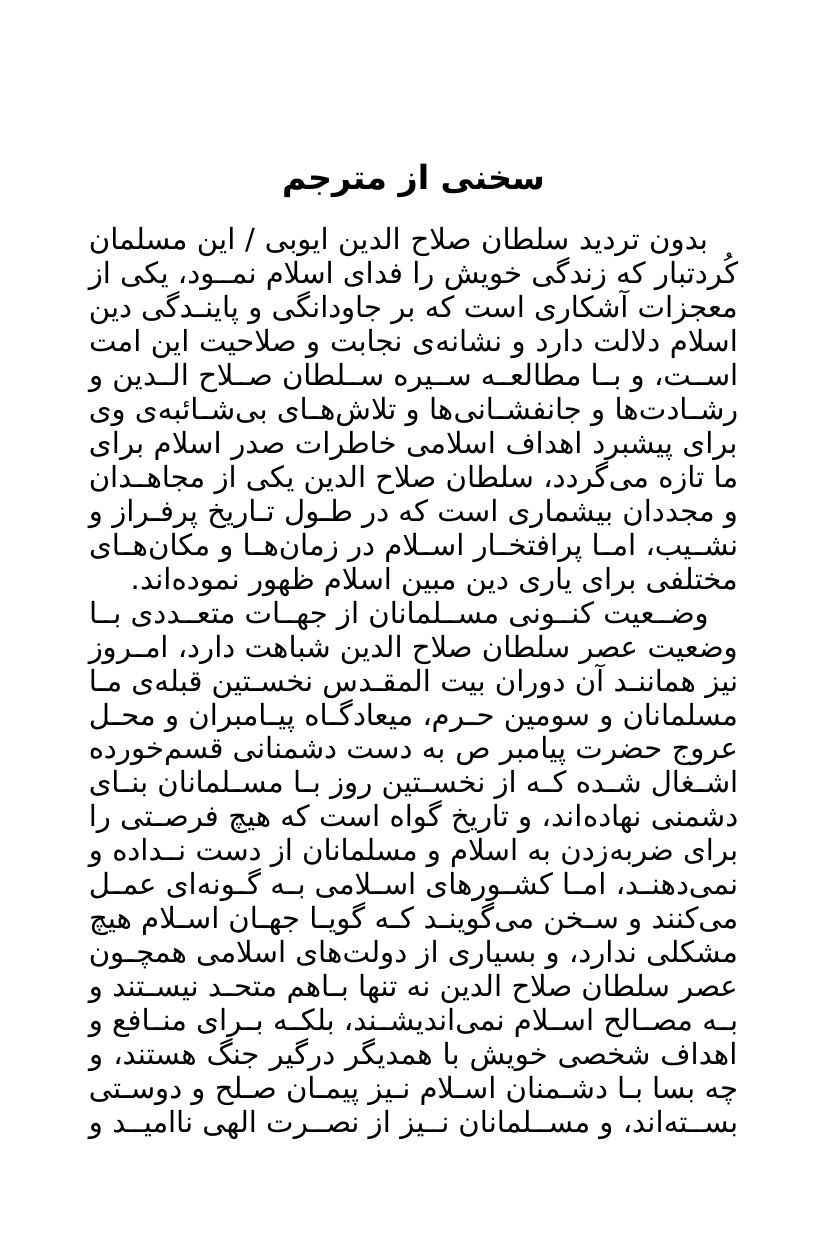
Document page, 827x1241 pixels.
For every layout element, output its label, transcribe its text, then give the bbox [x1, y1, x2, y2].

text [89, 596, 738, 1139]
text سخنی از مترجم [89, 158, 738, 197]
text بدون تردید سلطان صلاح الدین ایوبی / این مسلمان کُردتبار که زندگی خویش را فدای اسلام نمود، یکی از معجزات آشکاری است که بر جاودانگی و پایندگی دین اسلام دلالت دارد و نشانه‌ی نجابت و صلاحیت این امت است، و با مطالعه سیره سلطان صلاح الدین و رشادت‌ها و جانفشانی‌ها و تلاش‌های بی‌شائبه‌ی وی برای پیشبرد اهداف اسلامی خاطرات صدر اسلام برای ما تازه می‌گردد، سلطان صلاح الدین یکی از مجاهدان و مجددان بیشماری است که در طول تاریخ پرفراز و نشیب، اما پرافتخار اسلام در زمان‌ها و مکان‌های مختلفی برای یاری دین مبین اسلام ظهور نموده‌اند. [89, 222, 738, 596]
